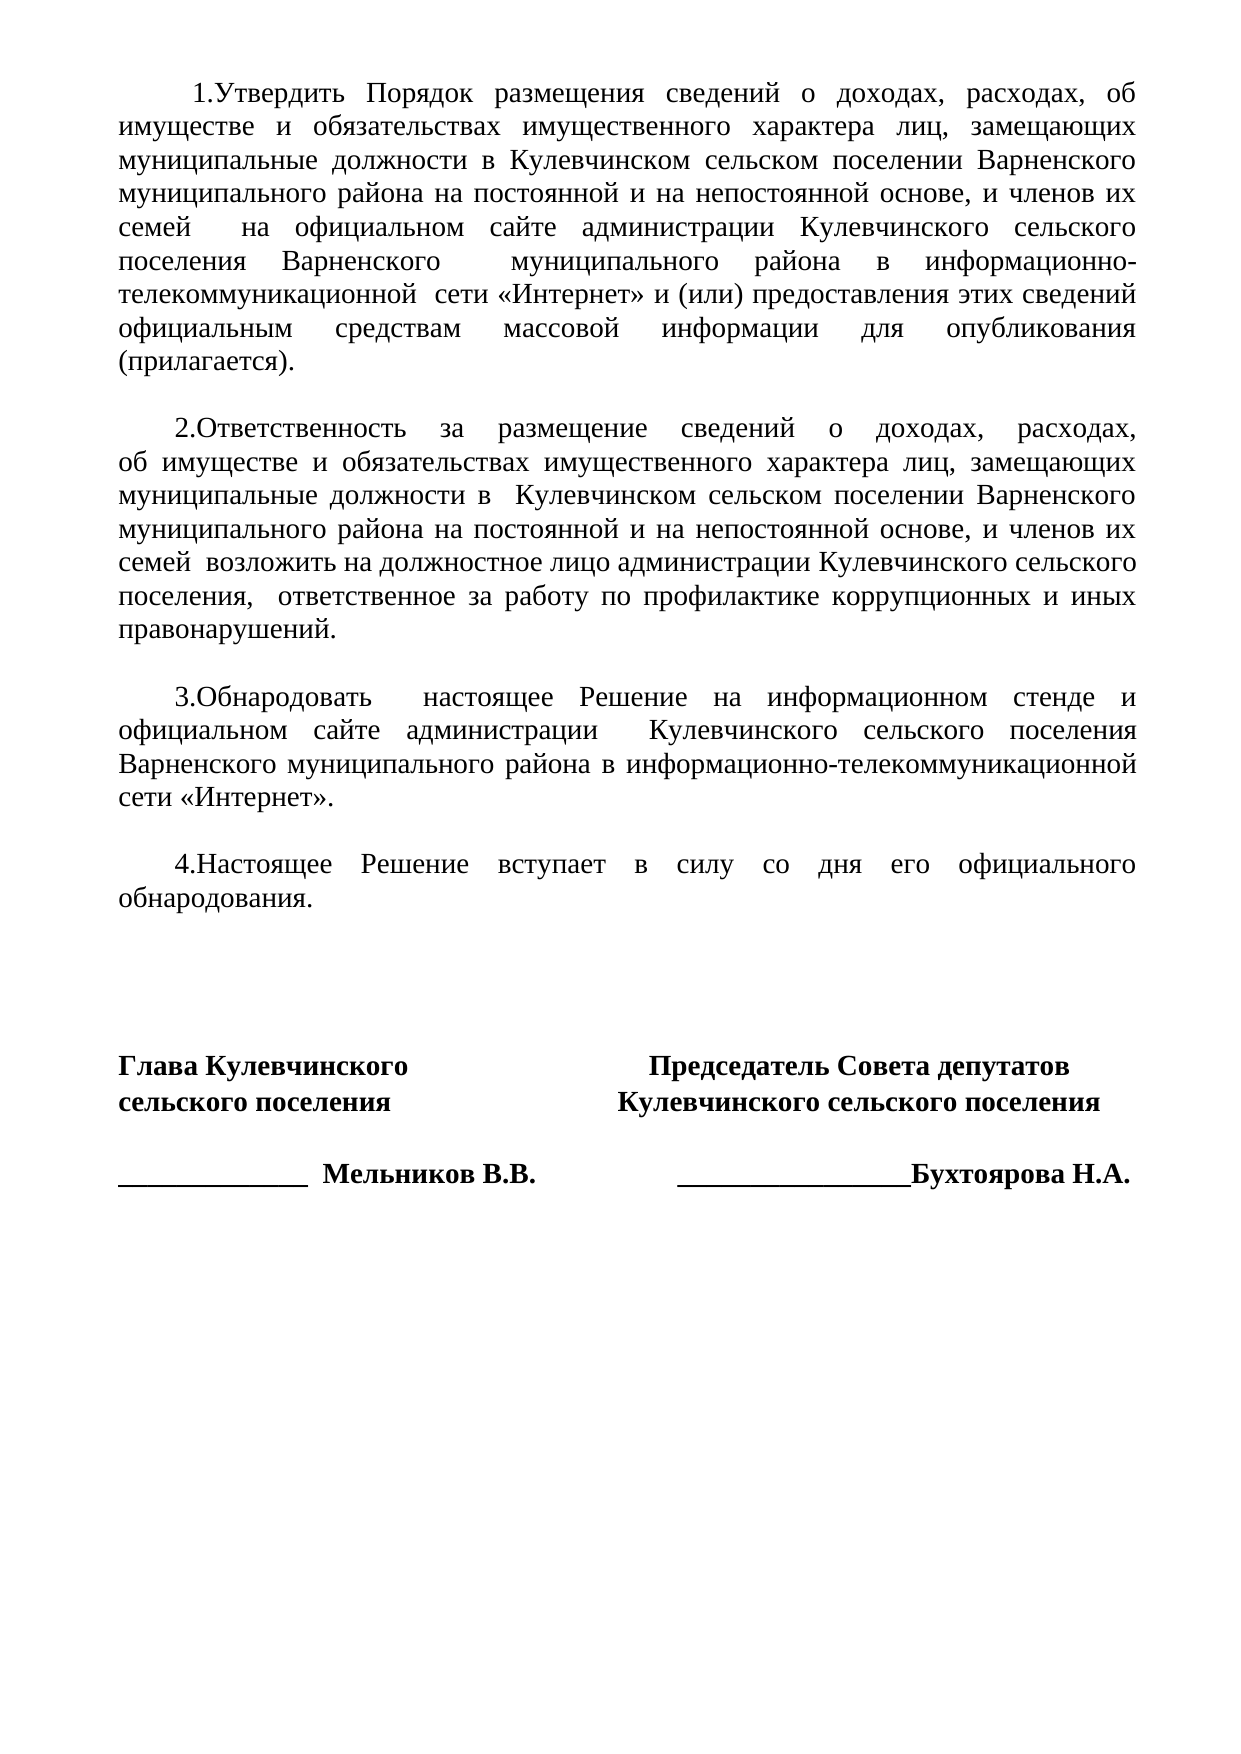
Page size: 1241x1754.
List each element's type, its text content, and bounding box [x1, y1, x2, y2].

text 4.Настоящее Решение вступает в силу со дня его официального обнародования. [118, 846, 1137, 913]
text 2.Ответственность за размещение сведений о доходах, расходах, об имуществе и обязательствах имущественного характера лиц, замещающих муниципальные должности в Кулевчинском сельском поселении Варненского муниципального района на постоянной и на непостоянной основе, и членов их семей возложить на должностное лицо администрации Кулевчинского сельского поселения, ответственное за работу по профилактике коррупционных и иных правонарушений. [118, 410, 1137, 645]
text 1.Утвердить Порядок размещения сведений о доходах, расходах, об имуществе и обязательствах имущественного характера лиц, замещающих муниципальные должности в Кулевчинском сельском поселении Варненского муниципального района на постоянной и на непостоянной основе, и членов их семей на официальном сайте администрации Кулевчинского сельского поселения Варненского муниципального района в информационно-телекоммуникационной сети «Интернет» и (или) предоставления этих сведений официальным средствам массовой информации для опубликования (прилагается). [118, 75, 1137, 377]
text _____________ Мельников В.В. ________________Бухтоярова Н.А. [118, 1156, 1137, 1190]
text сельского поселения Кулевчинского сельского поселения [118, 1084, 1137, 1117]
text Глава Кулевчинского Председатель Совета депутатов [118, 1048, 1137, 1081]
text 3.Обнародовать настоящее Решение на информационном стенде и официальном сайте администрации Кулевчинского сельского поселения Варненского муниципального района в информационно-телекоммуникационной сети «Интернет». [118, 679, 1137, 813]
